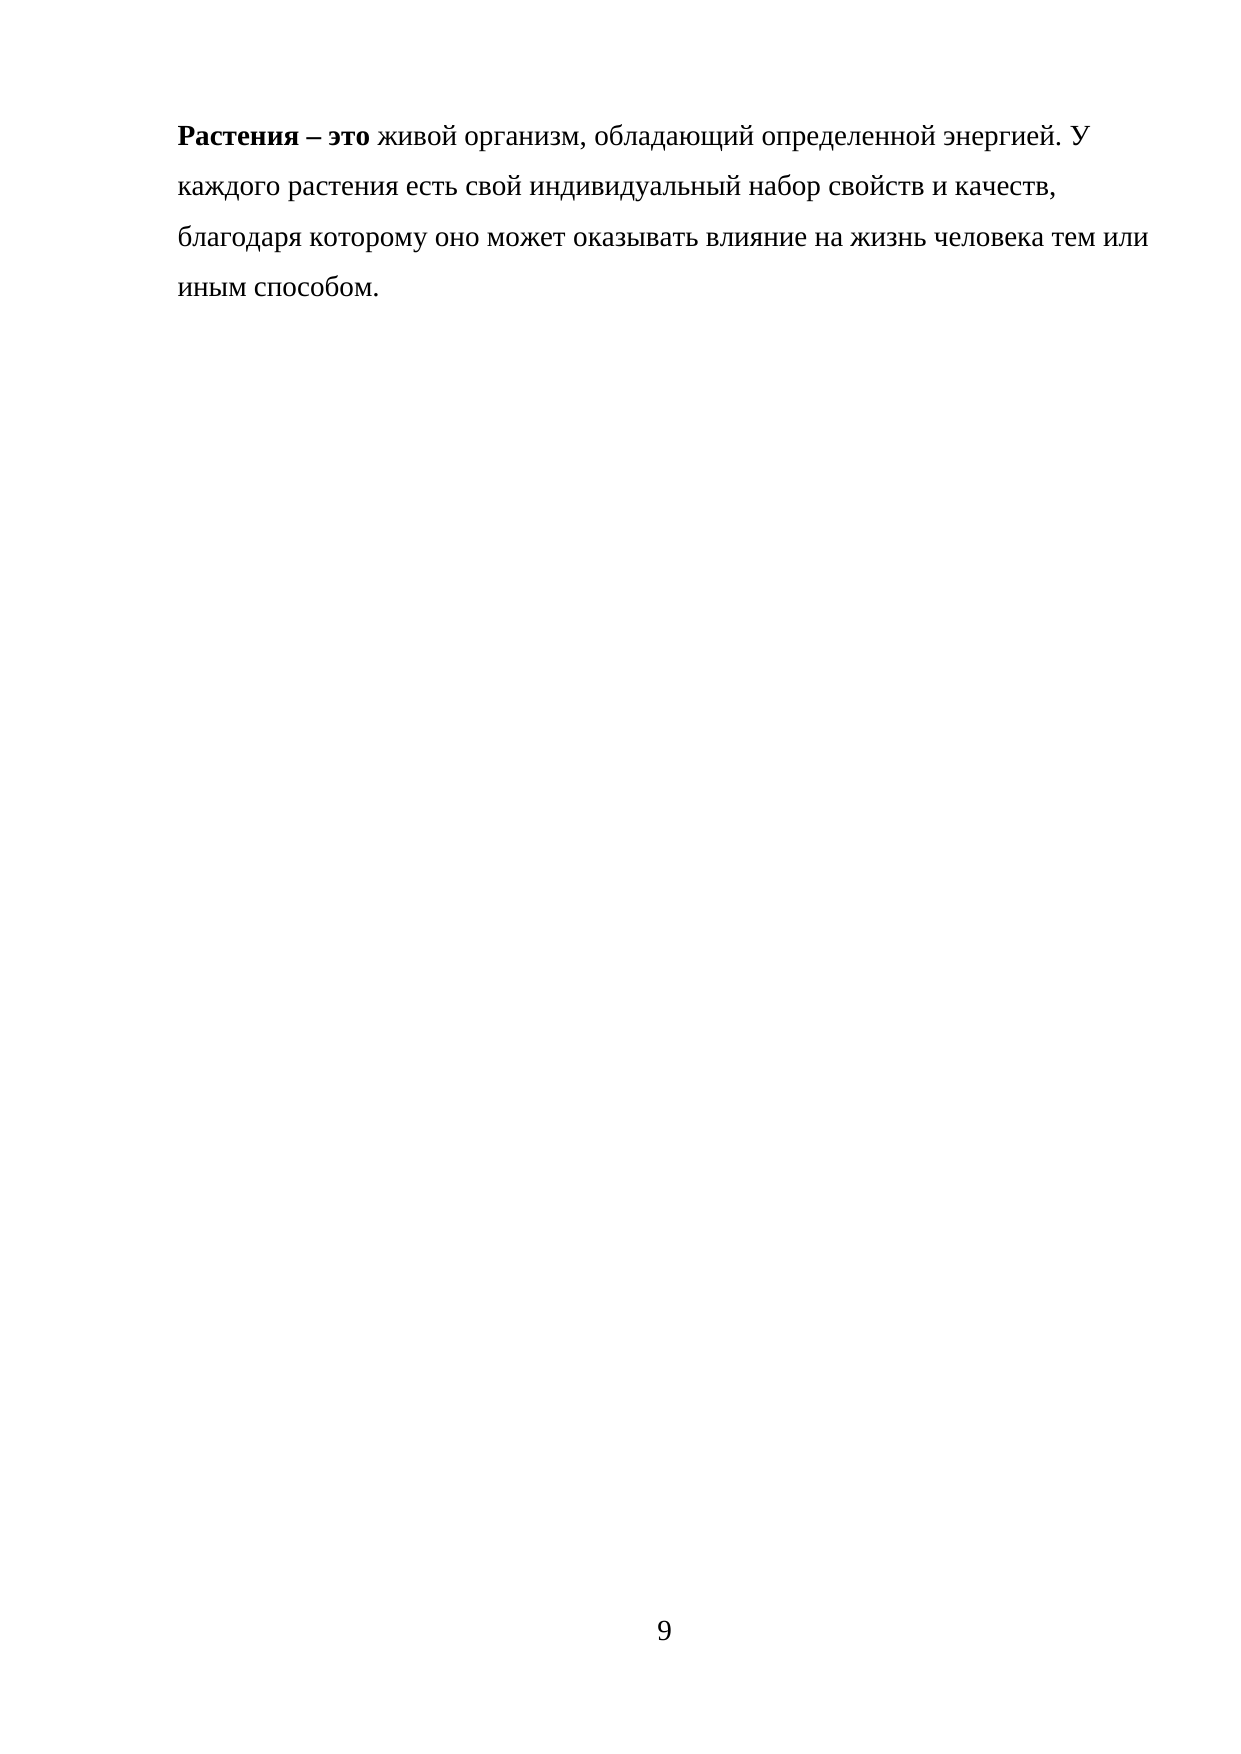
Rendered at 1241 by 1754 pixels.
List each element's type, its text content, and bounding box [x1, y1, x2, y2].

text Растения – это живой организм, обладающий определенной энергией. У каждого растения есть свой индивидуальный набор свойств и качеств, благодаря которому оно может оказывать влияние на жизнь человека тем или иным способом. [177, 118, 1152, 303]
